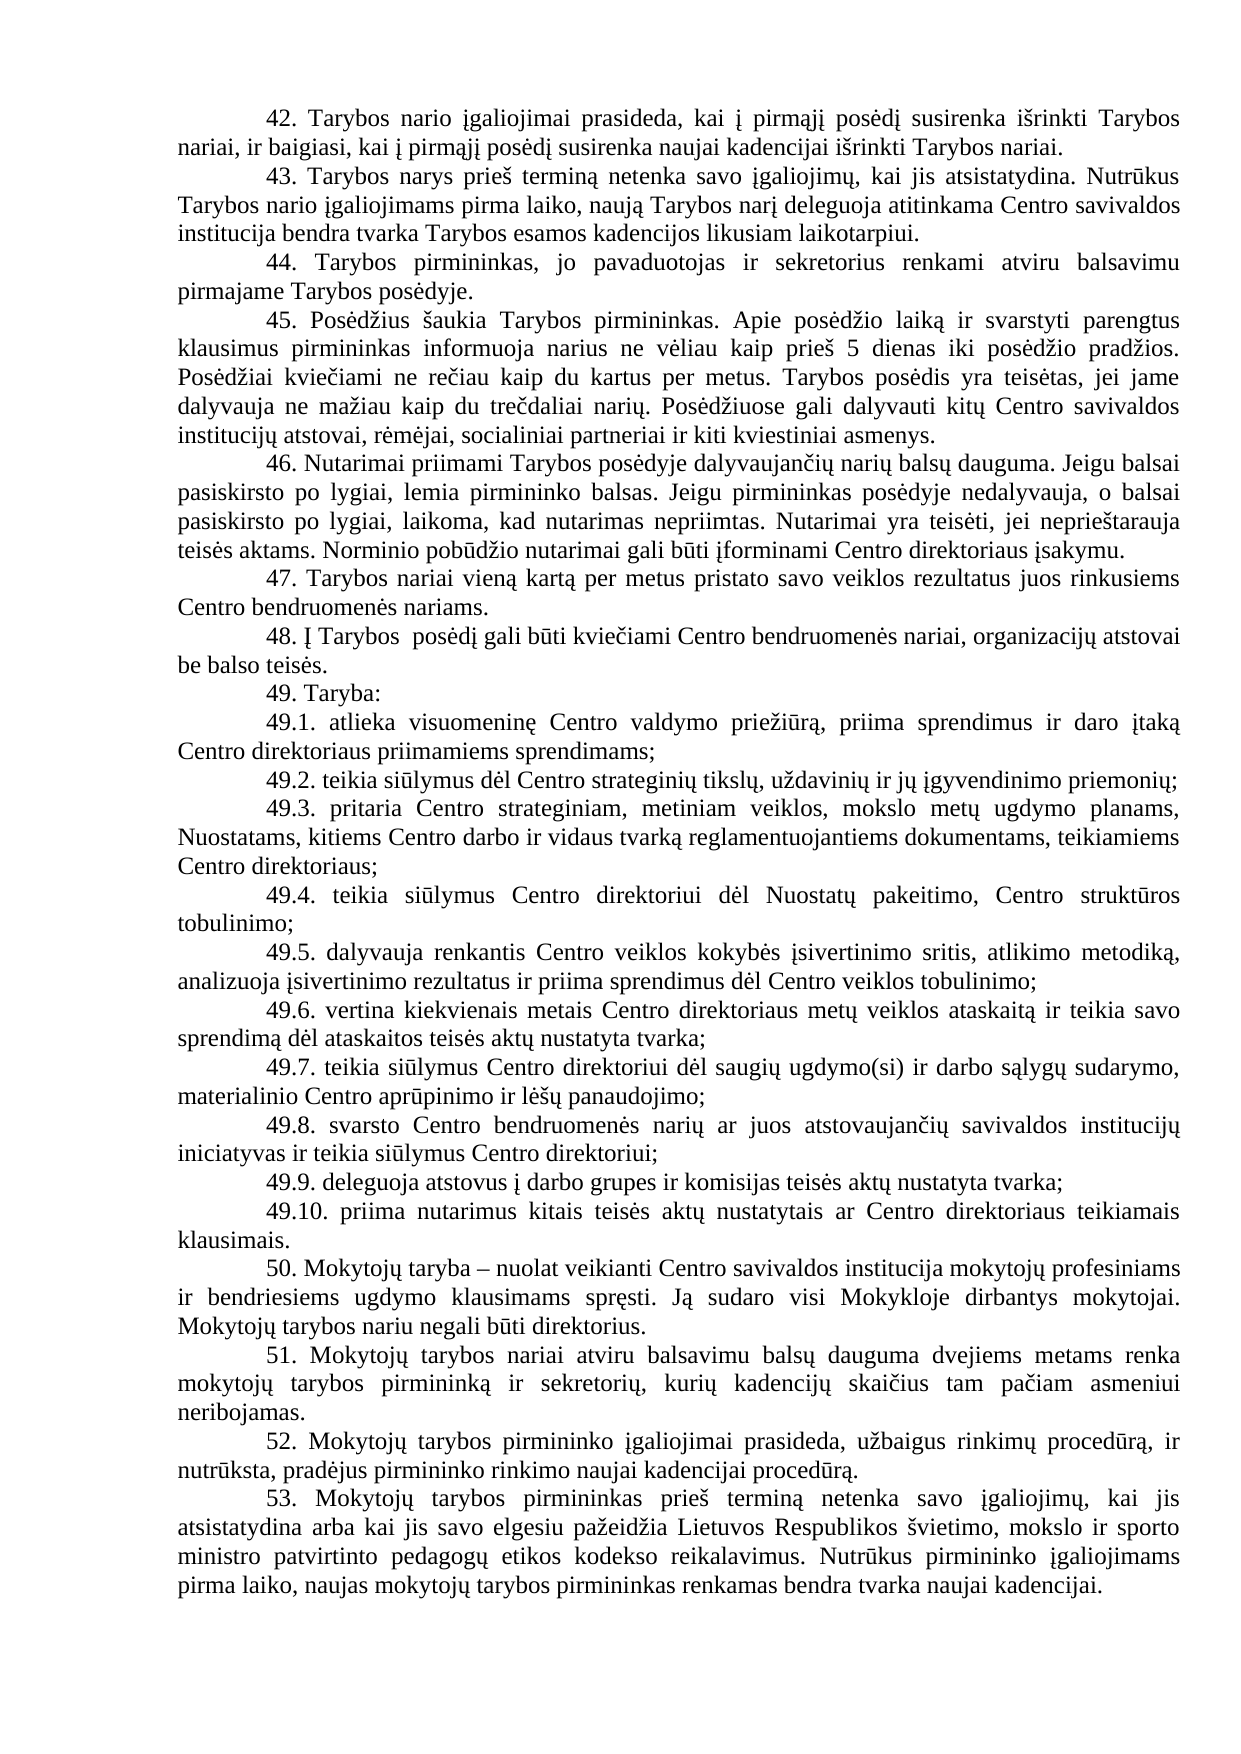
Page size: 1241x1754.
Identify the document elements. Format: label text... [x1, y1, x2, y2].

text 49.3. pritaria Centro strateginiam, metiniam veiklos, mokslo metų ugdymo planams, Nuostatams, kitiems Centro darbo ir vidaus tvarką reglamentuojantiems dokumentams, teikiamiems Centro direktoriaus; [177, 793, 1181, 880]
text 49. Taryba: [177, 678, 1181, 707]
text 49.2. teikia siūlymus dėl Centro strateginių tikslų, uždavinių ir jų įgyvendinimo priemonių; [177, 765, 1181, 793]
text 44. Tarybos pirmininkas, jo pavaduotojas ir sekretorius renkami atviru balsavimu pirmajame Tarybos posėdyje. [177, 247, 1181, 305]
text 42. Tarybos nario įgaliojimai prasideda, kai į pirmąjį posėdį susirenka išrinkti Tarybos nariai, ir baigiasi, kai į pirmąjį posėdį susirenka naujai kadencijai išrinkti Tarybos nariai. [177, 103, 1181, 161]
text 49.10. priima nutarimus kitais teisės aktų nustatytais ar Centro direktoriaus teikiamais klausimais. [177, 1196, 1181, 1253]
text 43. Tarybos narys prieš terminą netenka savo įgaliojimų, kai jis atsistatydina. Nutrūkus Tarybos nario įgaliojimams pirma laiko, naują Tarybos narį deleguoja atitinkama Centro savivaldos institucija bendra tvarka Tarybos esamos kadencijos likusiam laikotarpiui. [177, 161, 1181, 247]
text 49.8. svarsto Centro bendruomenės narių ar juos atstovaujančių savivaldos institucijų iniciatyvas ir teikia siūlymus Centro direktoriui; [177, 1110, 1181, 1167]
text 49.6. vertina kiekvienais metais Centro direktoriaus metų veiklos ataskaitą ir teikia savo sprendimą dėl ataskaitos teisės aktų nustatyta tvarka; [177, 995, 1181, 1052]
text 48. Į Tarybos posėdį gali būti kviečiami Centro bendruomenės nariai, organizacijų atstovai be balso teisės. [177, 621, 1181, 678]
text 53. Mokytojų tarybos pirmininkas prieš terminą netenka savo įgaliojimų, kai jis atsistatydina arba kai jis savo elgesiu pažeidžia Lietuvos Respublikos švietimo, mokslo ir sporto ministro patvirtinto pedagogų etikos kodekso reikalavimus. Nutrūkus pirmininko įgaliojimams pirma laiko, naujas mokytojų tarybos pirmininkas renkamas bendra tvarka naujai kadencijai. [177, 1483, 1181, 1598]
text 52. Mokytojų tarybos pirmininko įgaliojimai prasideda, užbaigus rinkimų procedūrą, ir nutrūksta, pradėjus pirmininko rinkimo naujai kadencijai procedūrą. [177, 1426, 1181, 1483]
text 51. Mokytojų tarybos nariai atviru balsavimu balsų dauguma dvejiems metams renka mokytojų tarybos pirmininką ir sekretorių, kurių kadencijų skaičius tam pačiam asmeniui neribojamas. [177, 1340, 1181, 1426]
text 49.9. deleguoja atstovus į darbo grupes ir komisijas teisės aktų nustatyta tvarka; [177, 1167, 1181, 1196]
text 45. Posėdžius šaukia Tarybos pirmininkas. Apie posėdžio laiką ir svarstyti parengtus klausimus pirmininkas informuoja narius ne vėliau kaip prieš 5 dienas iki posėdžio pradžios. Posėdžiai kviečiami ne rečiau kaip du kartus per metus. Tarybos posėdis yra teisėtas, jei jame dalyvauja ne mažiau kaip du trečdaliai narių. Posėdžiuose gali dalyvauti kitų Centro savivaldos institucijų atstovai, rėmėjai, socialiniai partneriai ir kiti kviestiniai asmenys. [177, 305, 1181, 448]
text 46. Nutarimai priimami Tarybos posėdyje dalyvaujančių narių balsų dauguma. Jeigu balsai pasiskirsto po lygiai, lemia pirmininko balsas. Jeigu pirmininkas posėdyje nedalyvauja, o balsai pasiskirsto po lygiai, laikoma, kad nutarimas nepriimtas. Nutarimai yra teisėti, jei neprieštarauja teisės aktams. Norminio pobūdžio nutarimai gali būti įforminami Centro direktoriaus įsakymu. [177, 448, 1181, 563]
text 49.7. teikia siūlymus Centro direktoriui dėl saugių ugdymo(si) ir darbo sąlygų sudarymo, materialinio Centro aprūpinimo ir lėšų panaudojimo; [177, 1052, 1181, 1110]
text 49.4. teikia siūlymus Centro direktoriui dėl Nuostatų pakeitimo, Centro struktūros tobulinimo; [177, 880, 1181, 937]
text 49.5. dalyvauja renkantis Centro veiklos kokybės įsivertinimo sritis, atlikimo metodiką, analizuoja įsivertinimo rezultatus ir priima sprendimus dėl Centro veiklos tobulinimo; [177, 937, 1181, 995]
text 49.1. atlieka visuomeninę Centro valdymo priežiūrą, priima sprendimus ir daro įtaką Centro direktoriaus priimamiems sprendimams; [177, 707, 1181, 765]
text 50. Mokytojų taryba – nuolat veikianti Centro savivaldos institucija mokytojų profesiniams ir bendriesiems ugdymo klausimams spręsti. Ją sudaro visi Mokykloje dirbantys mokytojai. Mokytojų tarybos nariu negali būti direktorius. [177, 1253, 1181, 1340]
text 47. Tarybos nariai vieną kartą per metus pristato savo veiklos rezultatus juos rinkusiems Centro bendruomenės nariams. [177, 563, 1181, 621]
